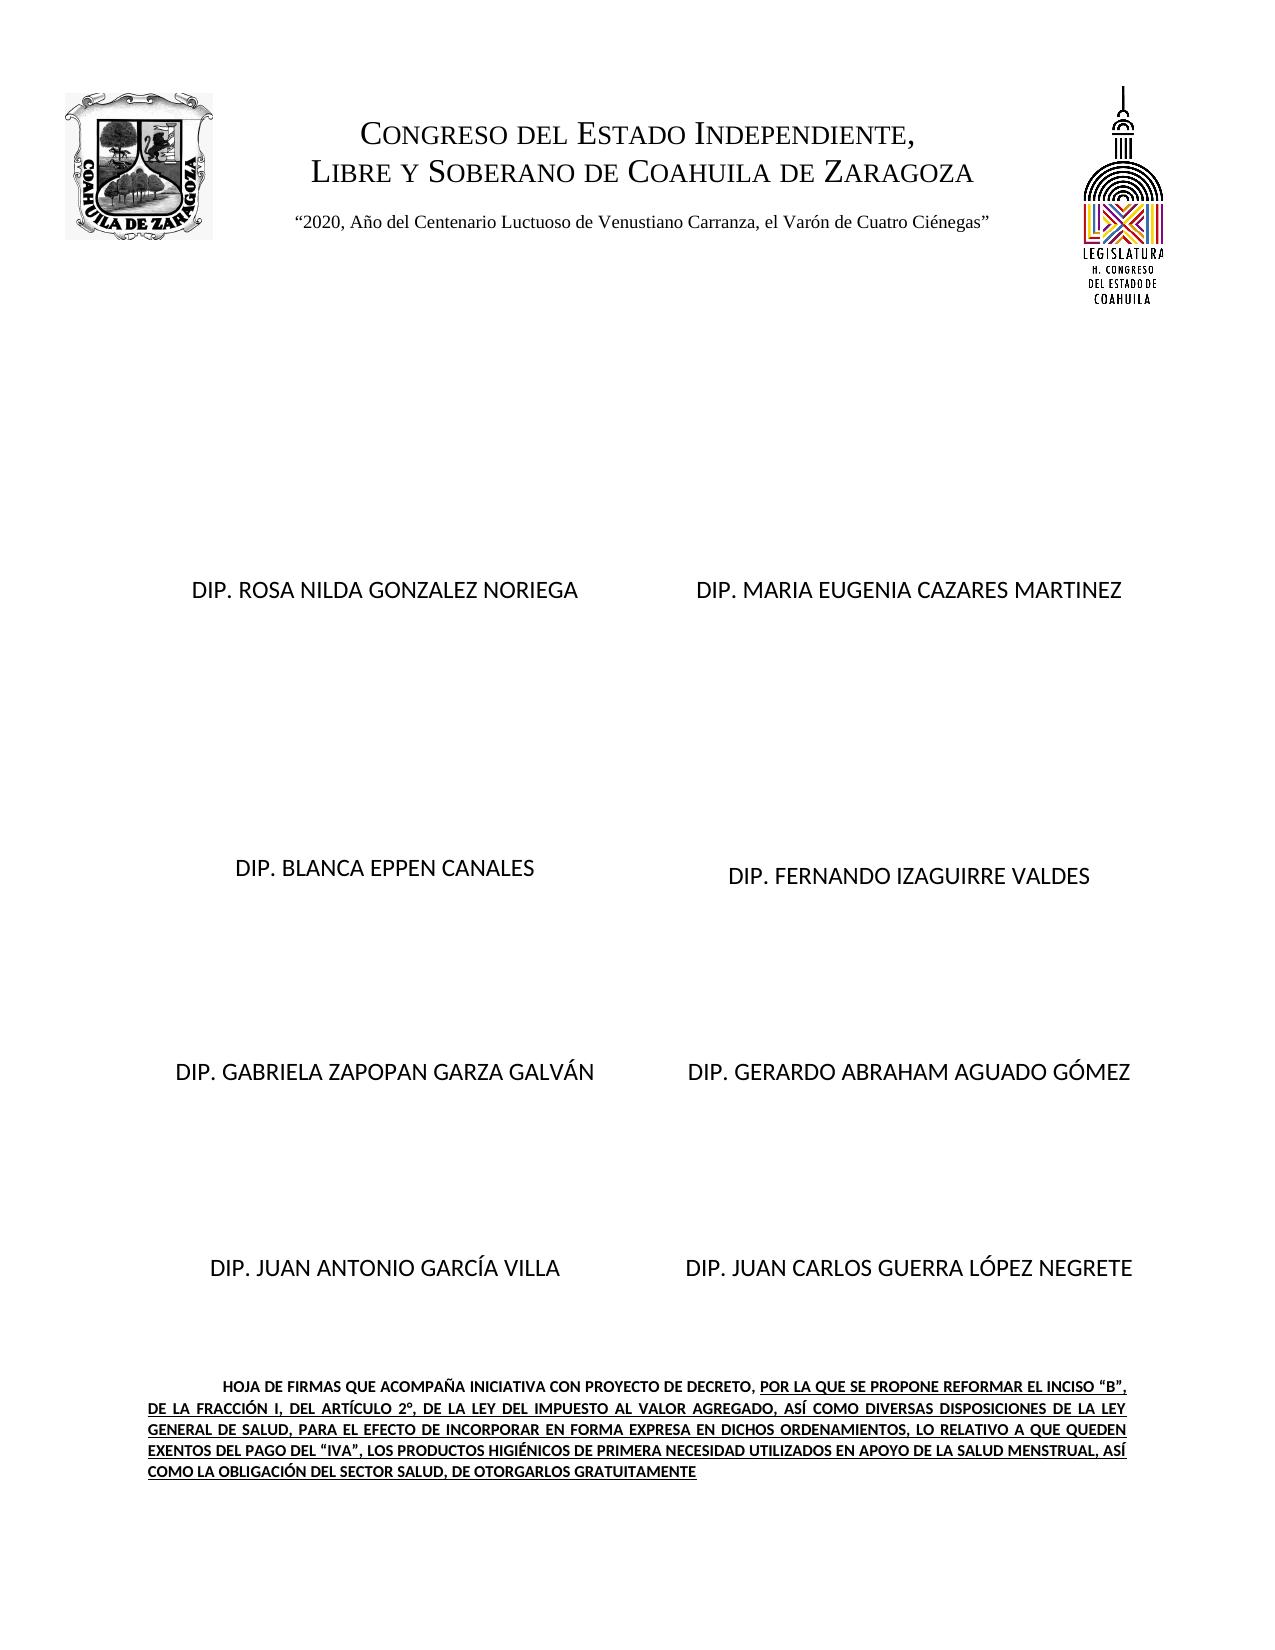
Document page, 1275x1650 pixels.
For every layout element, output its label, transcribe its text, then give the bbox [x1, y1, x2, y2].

table_cell DIP. JUAN CARLOS GUERRA LÓPEZ NEGRETE [670, 1100, 1148, 1296]
table_cell DIP. GABRIELA ZAPOPAN GARZA GALVÁN [100, 904, 670, 1100]
table_cell DIP. BLANCA EPPEN CANALES [100, 662, 670, 904]
table_cell DIP. FERNANDO IZAGUIRRE VALDES [670, 662, 1148, 904]
table_cell DIP. GERARDO ABRAHAM AGUADO GÓMEZ [670, 904, 1148, 1100]
picture [64, 93, 213, 240]
text HOJA DE FIRMAS QUE ACOMPAÑA INICIATIVA CON PROYECTO DE DECRETO, POR LA QUE SE PROPONE REFORMAR EL INCISO “B”, DE LA FRACCIÓN I, DEL ARTÍCULO 2°, DE LA LEY DEL IMPUESTO AL VALOR AGREGADO, ASÍ COMO DIVERSAS DISPOSICIONES DE LA LEY GENERAL DE SALUD, PARA EL EFECTO DE INCORPORAR EN FORMA EXPRESA EN DICHOS ORDENAMIENTOS, LO RELATIVO A QUE QUEDEN EXENTOS DEL PAGO DEL “IVA”, LOS PRODUCTOS HIGIÉNICOS DE PRIMERA NECESIDAD UTILIZADOS EN APOYO DE LA SALUD MENSTRUAL, ASÍ COMO LA OBLIGACIÓN DEL SECTOR SALUD, DE OTORGARLOS GRATUITAMENTE [148, 1377, 1127, 1416]
picture [1083, 86, 1164, 304]
table_header DIP. MARIA EUGENIA CAZARES MARTINEZ [670, 498, 1148, 662]
table_cell DIP. JUAN ANTONIO GARCÍA VILLA [100, 1100, 670, 1296]
table_header DIP. ROSA NILDA GONZALEZ NORIEGA [100, 498, 670, 662]
